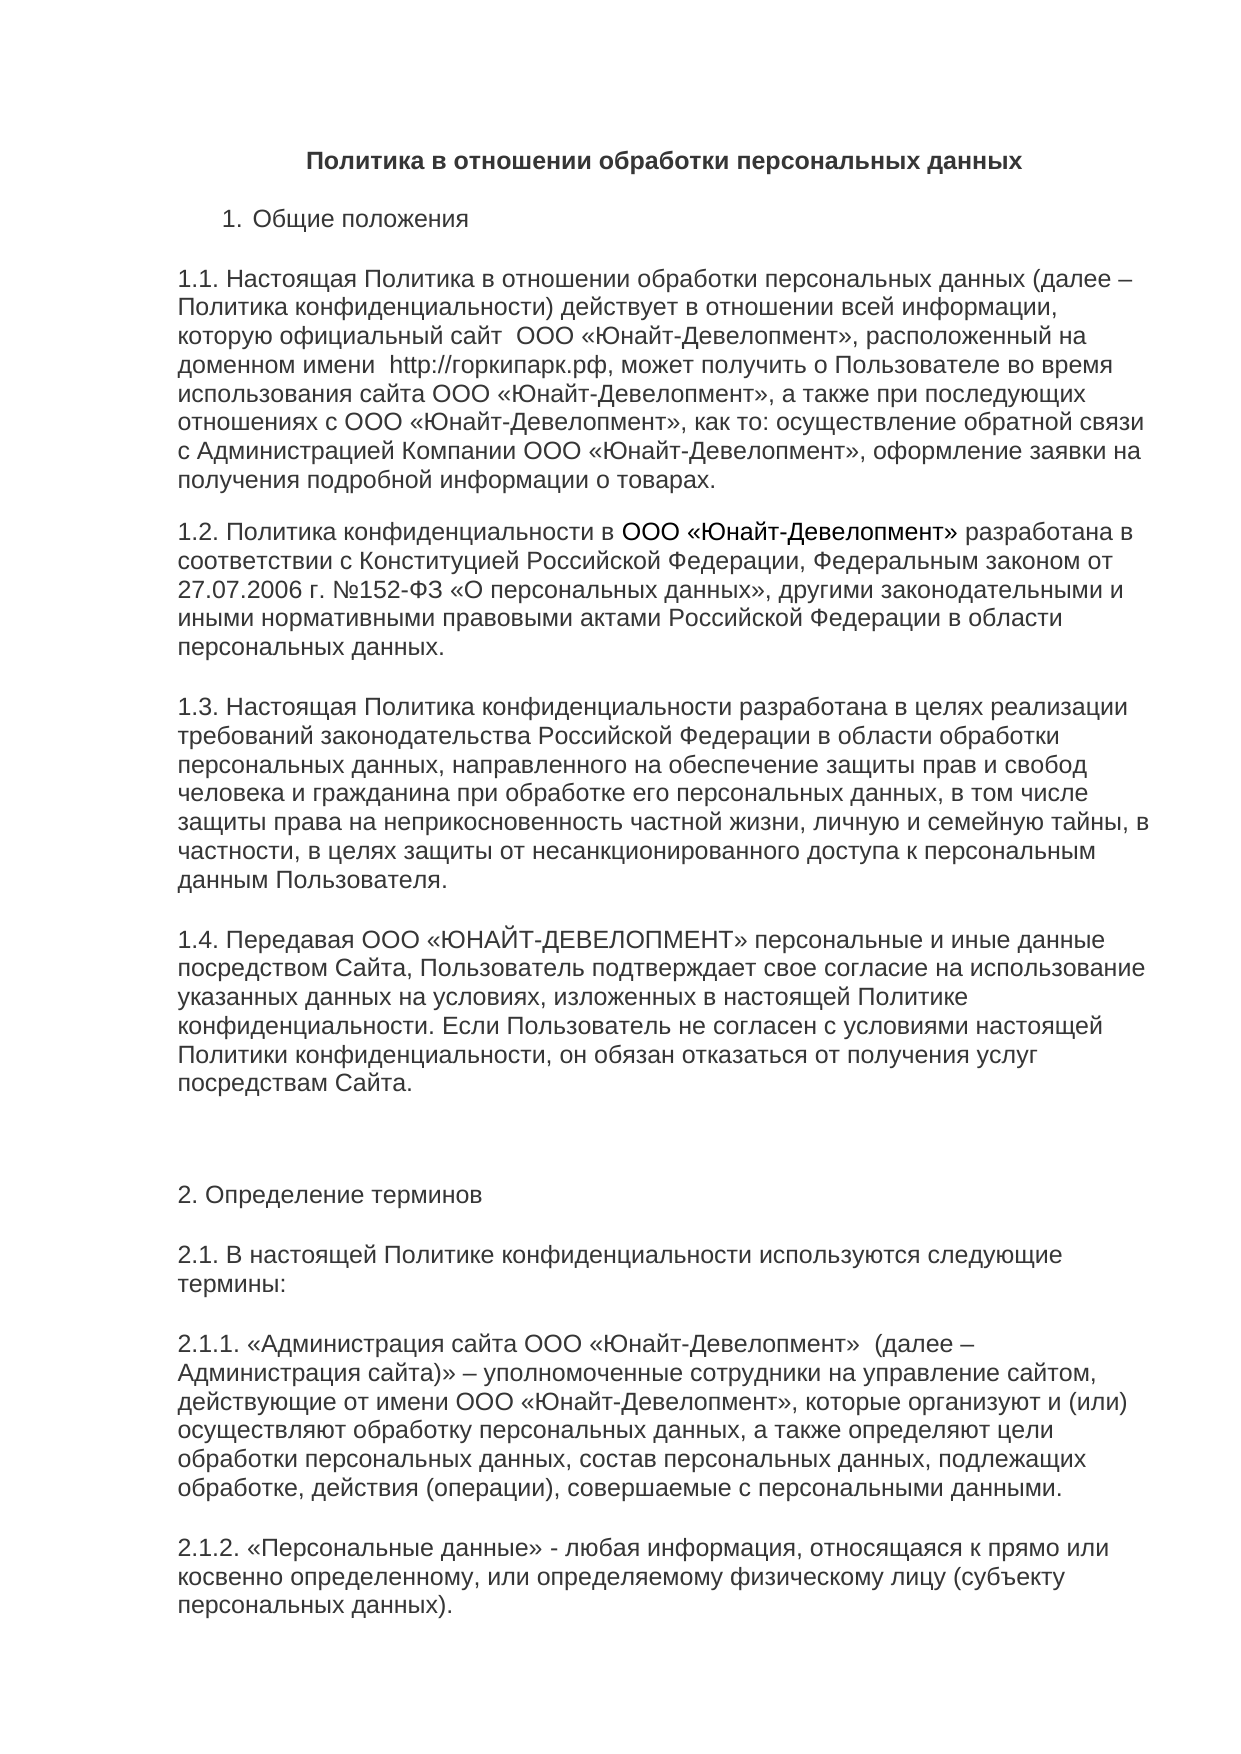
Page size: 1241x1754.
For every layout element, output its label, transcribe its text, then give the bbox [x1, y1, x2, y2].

text Политика в отношении обработки персональных данных [177, 146, 1152, 175]
text 2.1.1. «Администрация сайта ООО «Юнайт-Девелопмент» (далее – Администрация сайта)» – уполномоченные сотрудники на управление сайтом, действующие от имени ООО «Юнайт-Девелопмент», которые организуют и (или) осуществляют обработку персональных данных, а также определяют цели обработки персональных данных, состав персональных данных, подлежащих обработке, действия (операции), совершаемые с персональными данными. [177, 1329, 1152, 1502]
list Общие положения [177, 204, 1152, 232]
text 2. Определение терминов [177, 1181, 1152, 1209]
text 1.2. Политика конфиденциальности в ООО «Юнайт-Девелопмент» разработана в соответствии с Конституцией Российской Федерации, Федеральным законом от 27.07.2006 г. №152-ФЗ «О персональных данных», другими законодательными и иными нормативными правовыми актами Российской Федерации в области персональных данных. [177, 517, 1152, 661]
text 2.1.2. «Персональные данные» - любая информация, относящаяся к прямо или косвенно определенному, или определяемому физическому лицу (субъекту персональных данных). [177, 1533, 1152, 1619]
text 1.3. Настоящая Политика конфиденциальности разработана в целях реализации требований законодательства Российской Федерации в области обработки персональных данных, направленного на обеспечение защиты прав и свобод человека и гражданина при обработке его персональных данных, в том числе защиты права на неприкосновенность частной жизни, личную и семейную тайны, в частности, в целях защиты от несанкционированного доступа к персональным данным Пользователя. [177, 692, 1152, 893]
text 2.1. В настоящей Политике конфиденциальности используются следующие термины: [177, 1241, 1152, 1298]
text 1.4. Передавая ООО «ЮНАЙТ-ДЕВЕЛОПМЕНТ» персональные и иные данные посредством Сайта, Пользователь подтверждает свое согласие на использование указанных данных на условиях, изложенных в настоящей Политике конфиденциальности. Если Пользователь не согласен с условиями настоящей Политики конфиденциальности, он обязан отказаться от получения услуг посредствам Сайта. [177, 924, 1152, 1097]
text 1.1. Настоящая Политика в отношении обработки персональных данных (далее – Политика конфиденциальности) действует в отношении всей информации, которую официальный сайт ООО «Юнайт-Девелопмент», расположенный на доменном имени http://горкипарк.рф, может получить о Пользователе во время использования сайта ООО «Юнайт-Девелопмент», а также при последующих отношениях с ООО «Юнайт-Девелопмент», как то: осуществление обратной связи с Администрацией Компании ООО «Юнайт-Девелопмент», оформление заявки на получения подробной информации о товарах. [177, 264, 1152, 494]
